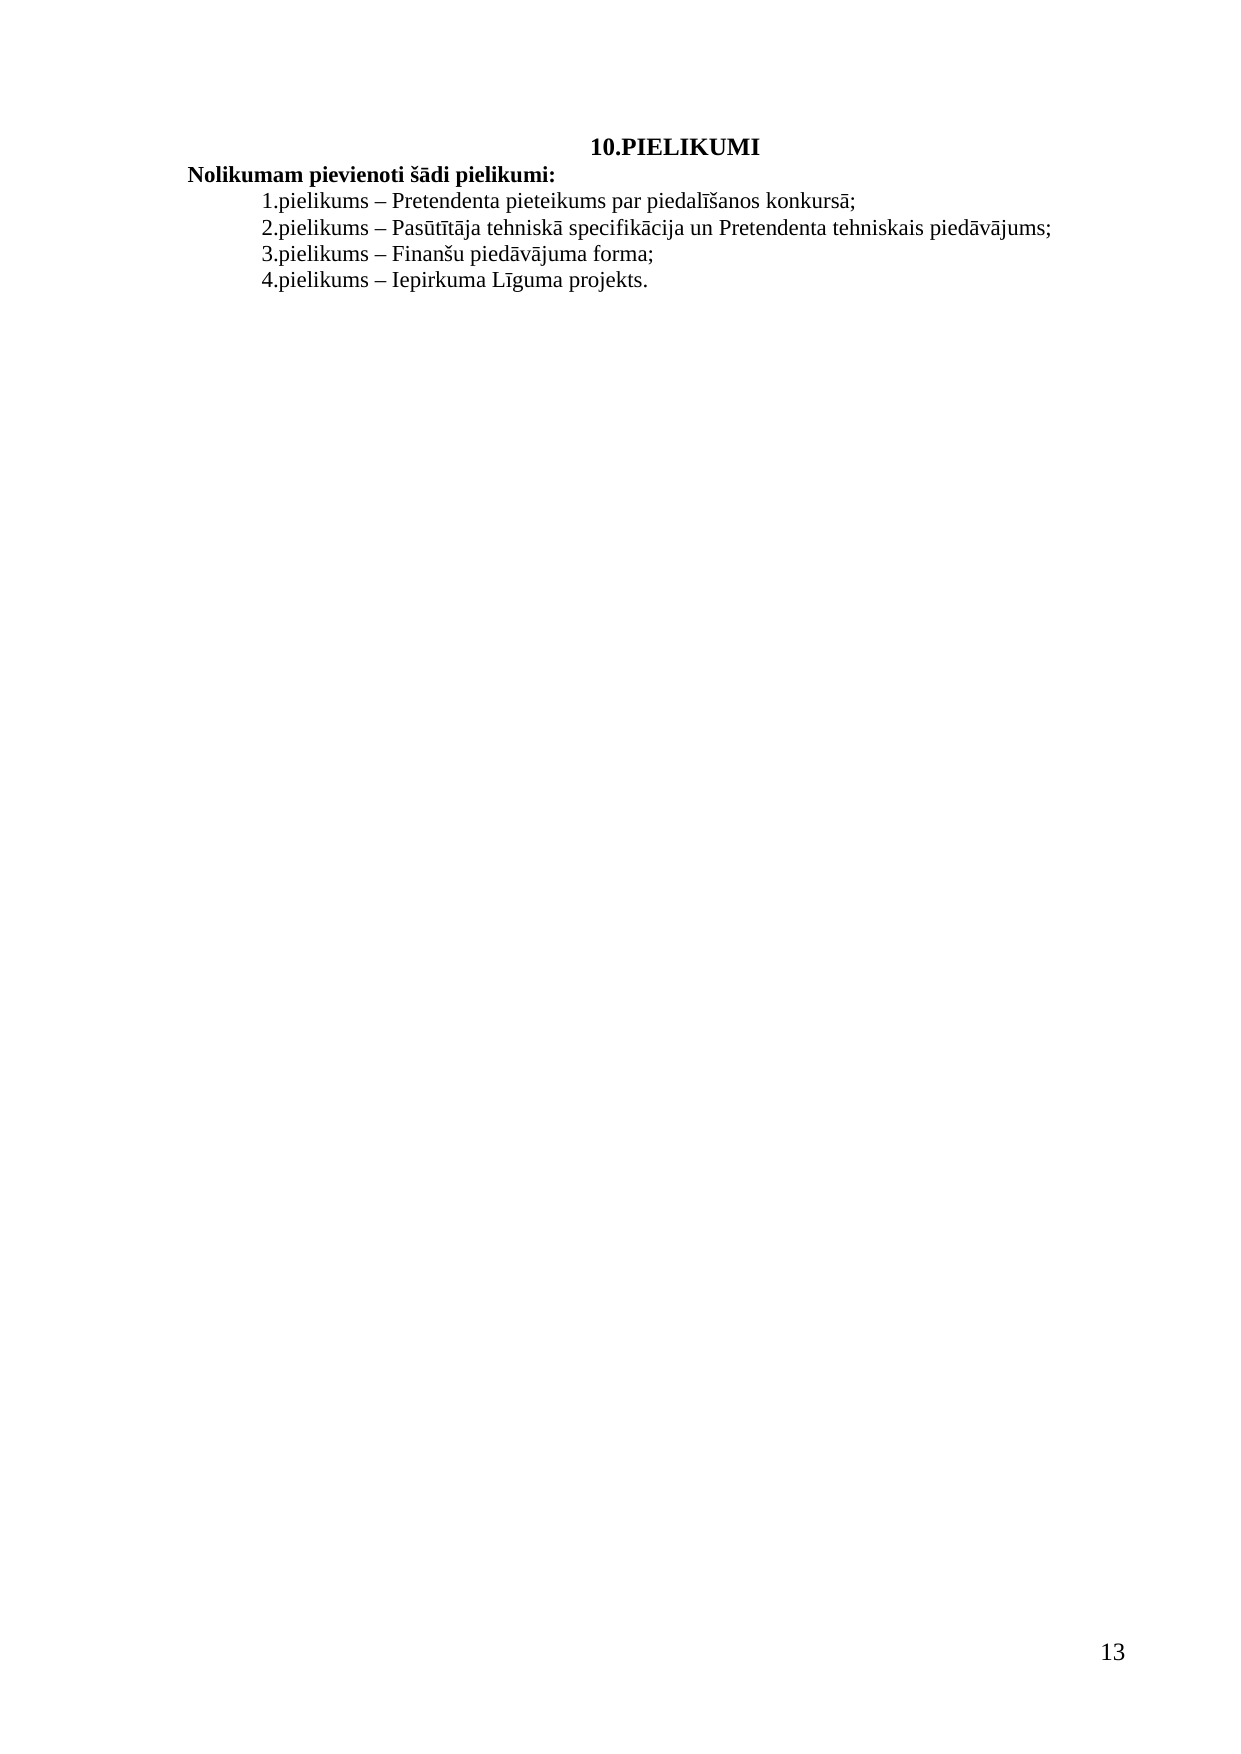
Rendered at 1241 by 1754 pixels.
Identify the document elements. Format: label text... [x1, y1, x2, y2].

text 4.pielikums – Iepirkuma Līguma projekts. [247, 266, 1162, 293]
text 10.PIELIKUMI [187, 132, 1162, 161]
text 2.pielikums – Pasūtītāja tehniskā specifikācija un Pretendenta tehniskais piedāvājums; [247, 214, 1162, 240]
text 1.pielikums – Pretendenta pieteikums par piedalīšanos konkursā; [247, 187, 1162, 214]
text 3.pielikums – Finanšu piedāvājuma forma; [247, 240, 1162, 266]
text Nolikumam pievienoti šādi pielikumi: [187, 161, 1162, 187]
